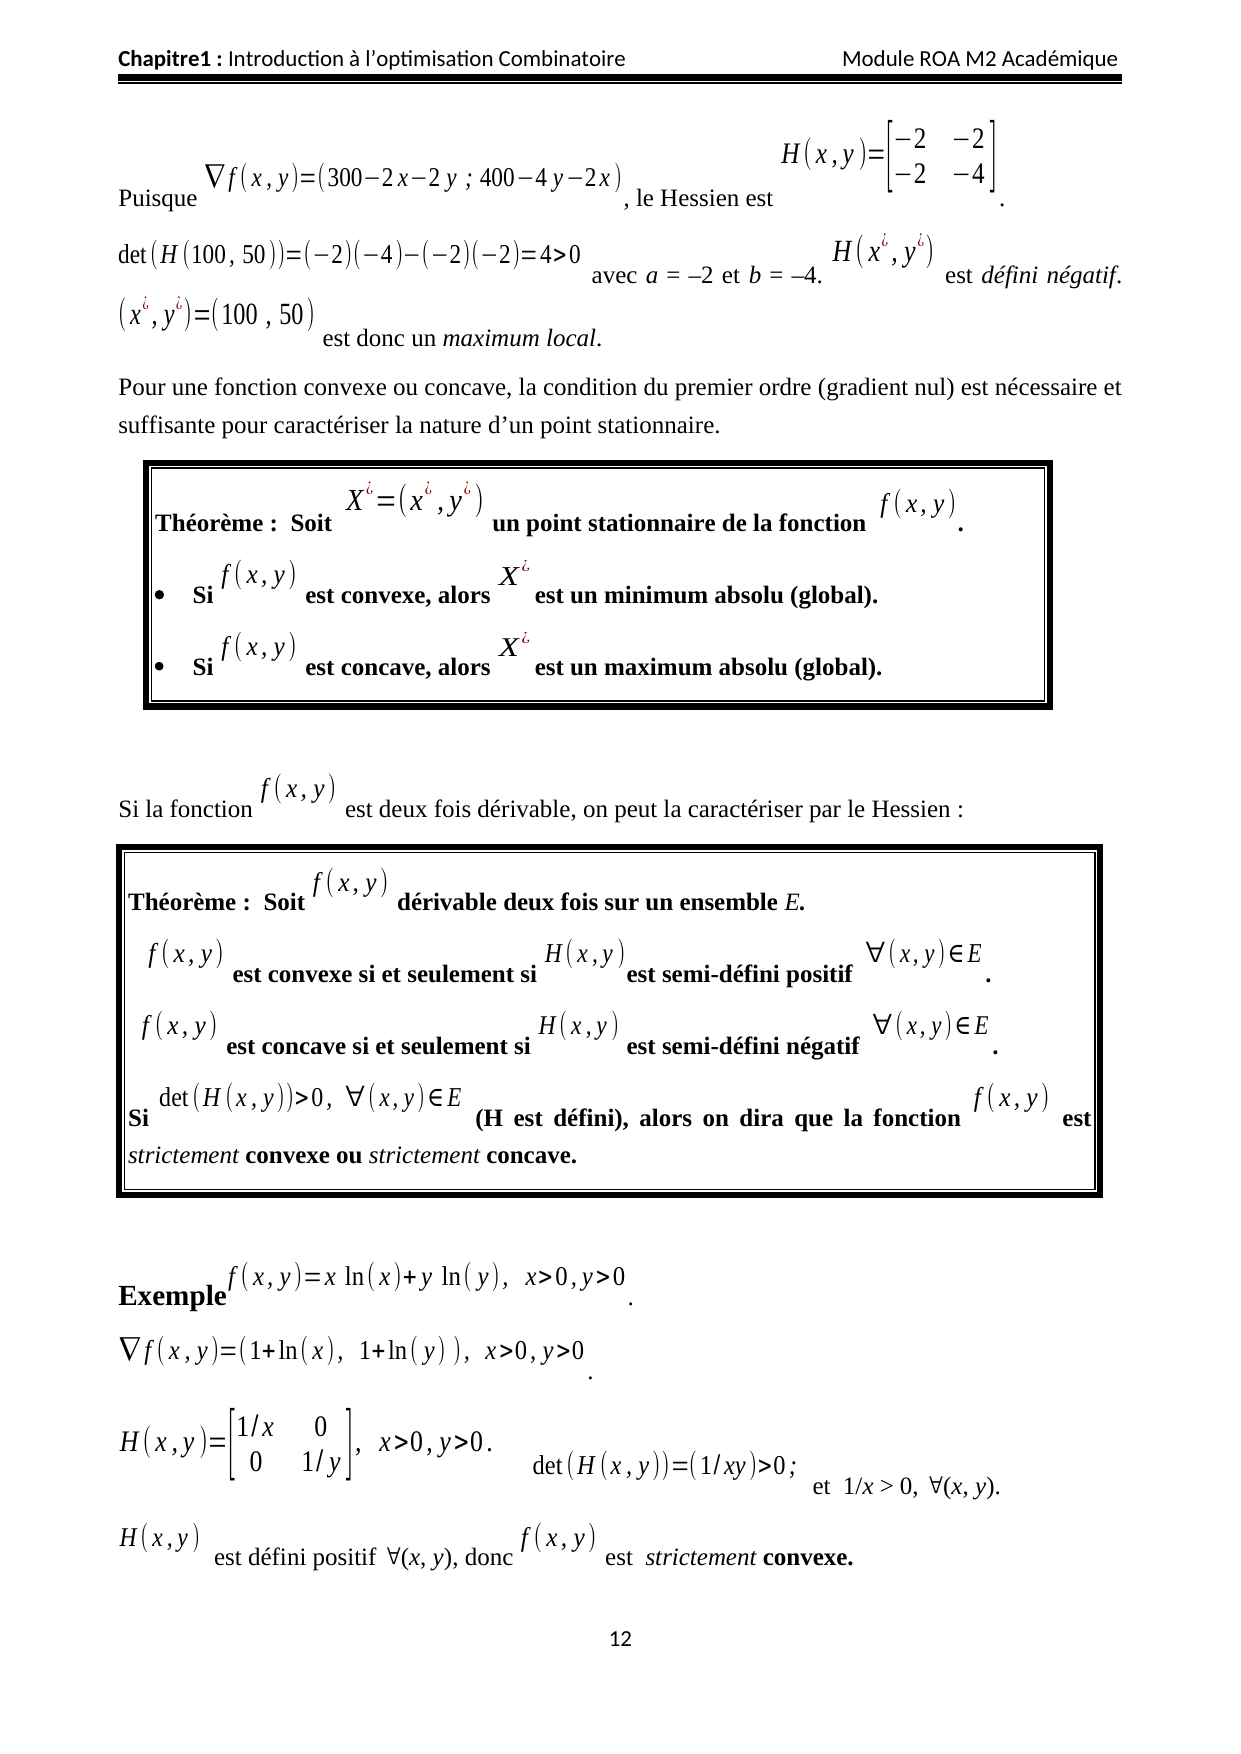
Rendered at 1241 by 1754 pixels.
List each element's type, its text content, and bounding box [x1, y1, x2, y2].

table_header Théorème : Soit dérivable deux fois sur un ensemble E. est convexe si et seulement si est semi-défini positif . est concave si et seulement si est semi-défini négatif . Si (H est défini), alors on dira que la fonction est strictement convexe ou strictement concave. [125, 853, 1094, 1188]
text et 1/x > 0, (x, y). [118, 1406, 1122, 1499]
table_header Théorème : Soit un point stationnaire de la fonction . Si est convexe, alors est un minimum absolu (global). Si est concave, alors est un maximum absolu (global). [152, 469, 1044, 700]
text est défini positif (x, y), donc est strictement convexe. [118, 1521, 1122, 1571]
text Pour une fonction convexe ou concave, la condition du premier ordre (gradient nul) est nécessaire et suffisante pour caractériser la nature d’un point stationnaire. [118, 372, 1122, 438]
text Si la fonction est deux fois dérivable, on peut la caractériser par le Hessien : [118, 772, 1122, 823]
text Exemple. [118, 1260, 1122, 1312]
text . [118, 1334, 1122, 1385]
text avec a = –2 et b = –4. est défini négatif. est donc un maximum local. [118, 233, 1122, 351]
text Puisque , le Hessien est . [118, 118, 1122, 212]
